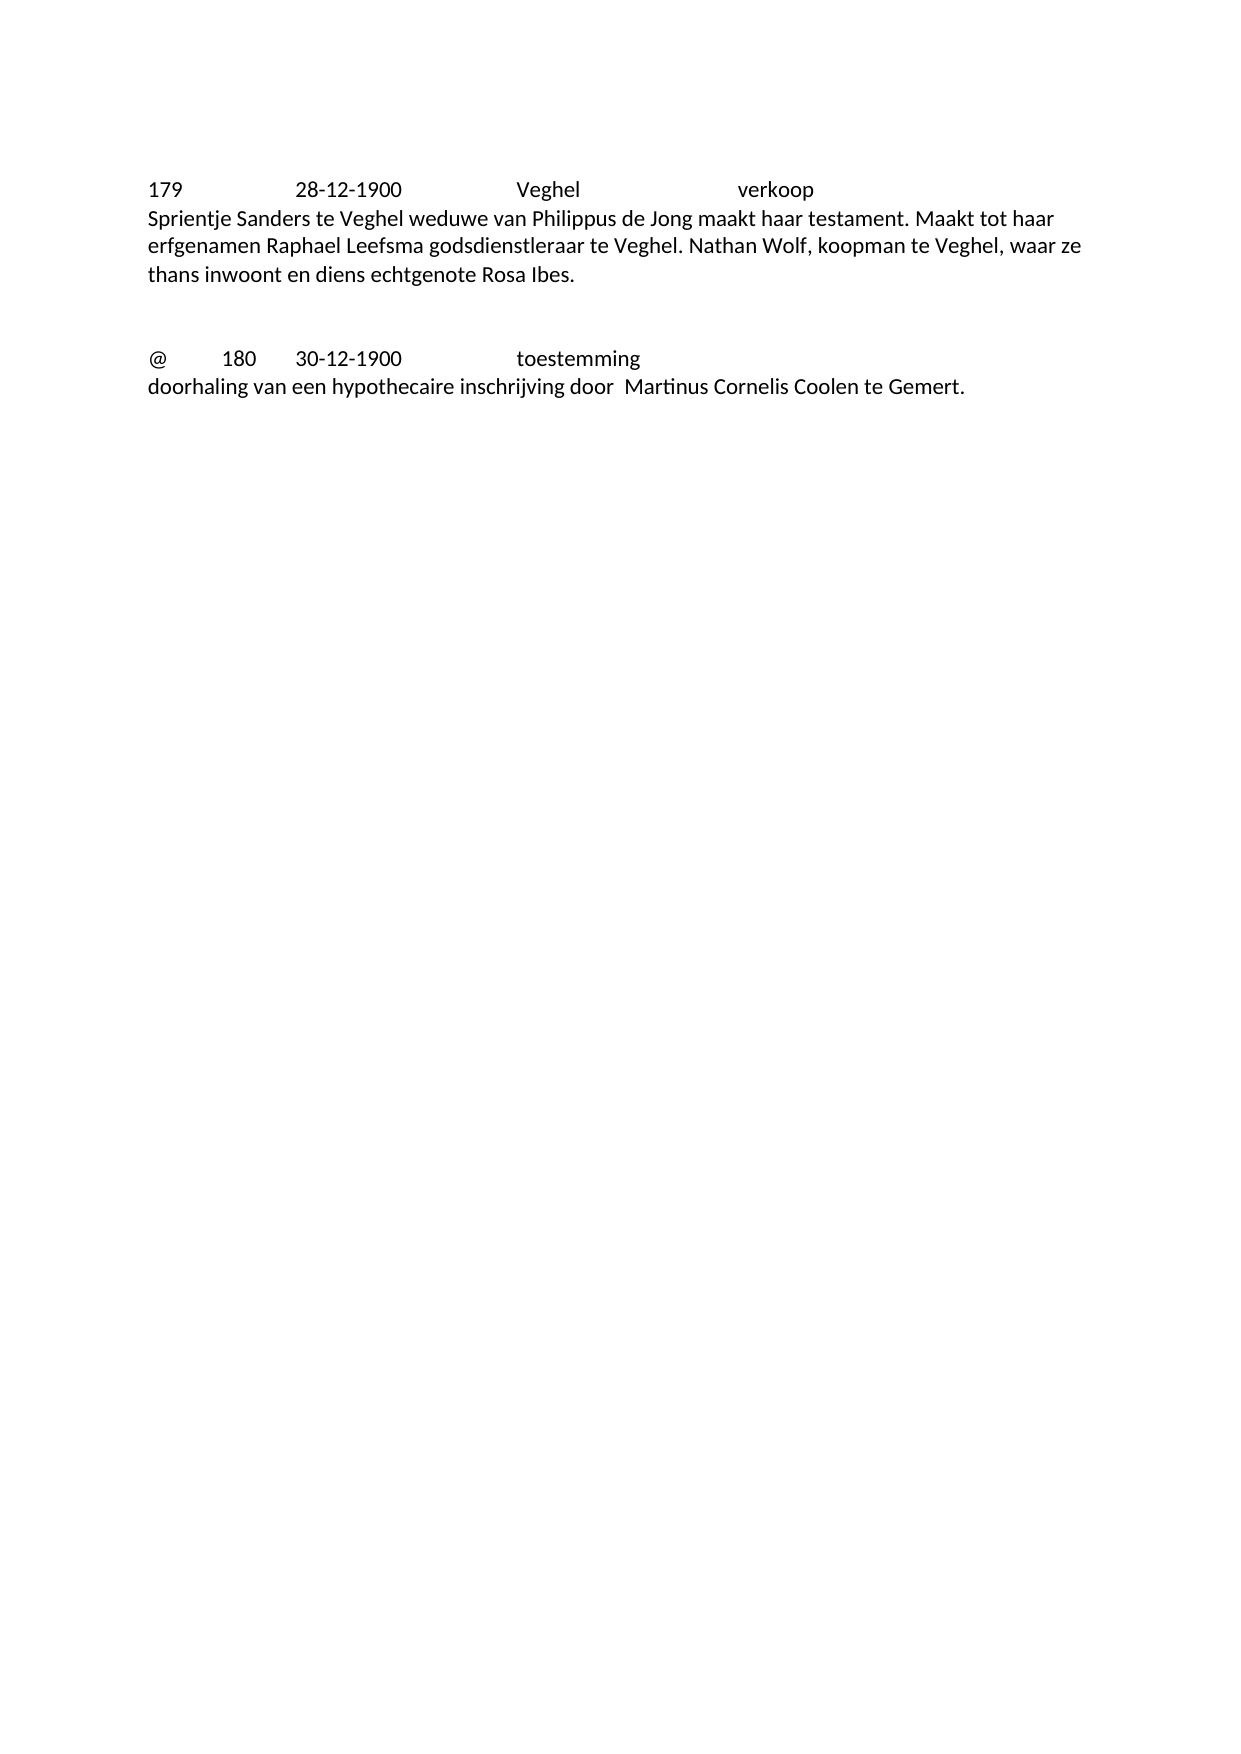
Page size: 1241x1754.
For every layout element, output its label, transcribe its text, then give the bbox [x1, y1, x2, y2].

text Sprientje Sanders te Veghel weduwe van Philippus de Jong maakt haar testament. Maakt tot haar erfgenamen Raphael Leefsma godsdienstleraar te Veghel. Nathan Wolf, koopman te Veghel, waar ze thans inwoont en diens echtgenote Rosa Ibes. [148, 204, 1093, 288]
text doorhaling van een hypothecaire inschrijving door Martinus Cornelis Coolen te Gemert. [148, 372, 1093, 400]
text 179 28-12-1900 Veghel verkoop [148, 176, 1093, 204]
text @ 180 30-12-1900 toestemming [148, 344, 1093, 372]
